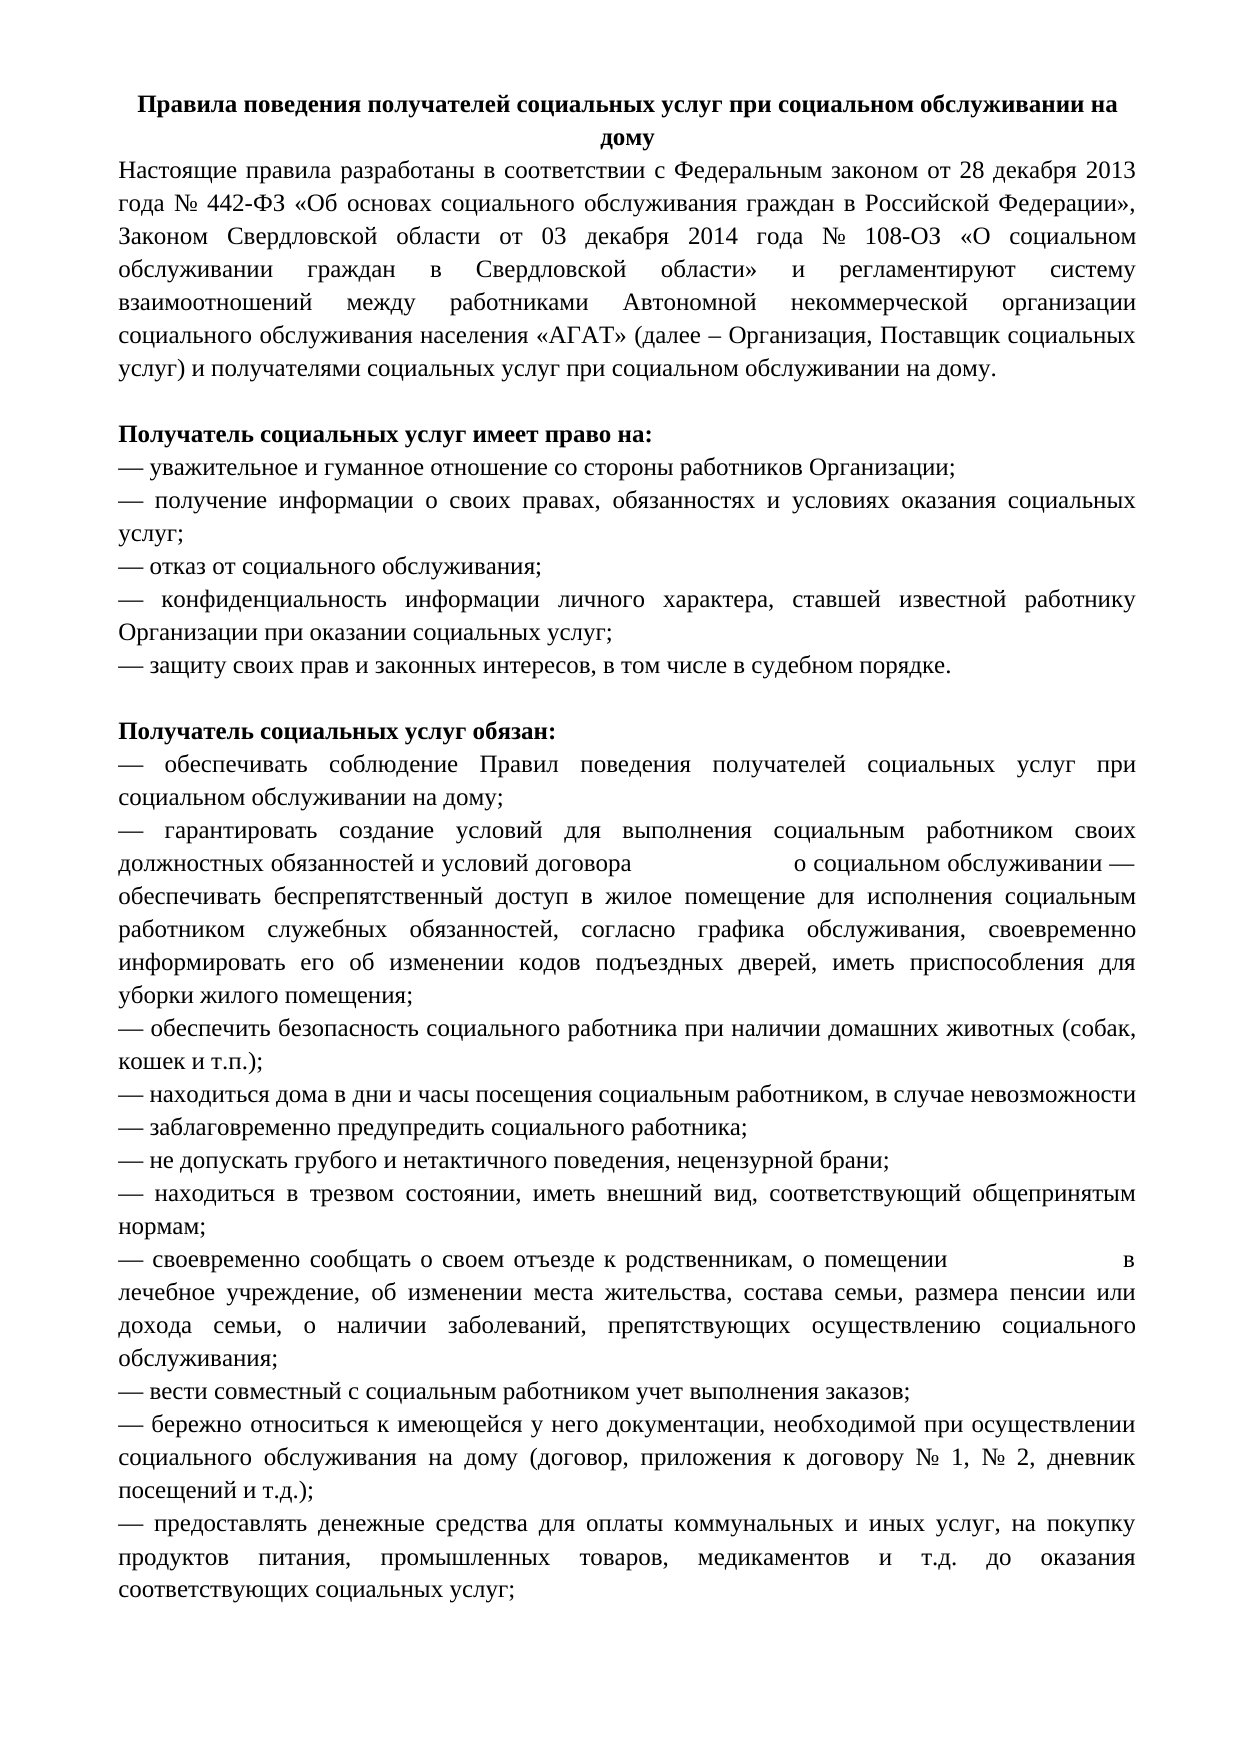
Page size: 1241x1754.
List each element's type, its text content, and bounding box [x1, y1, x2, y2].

text — конфиденциальность информации личного характера, ставшей известной работнику Организации при оказании социальных услуг; [118, 584, 1137, 646]
text Получатель социальных услуг обязан: [118, 716, 1137, 745]
text — отказ от социального обслуживания; [118, 551, 1137, 580]
text — обеспечивать соблюдение Правил поведения получателей социальных услуг при социальном обслуживании на дому; [118, 749, 1137, 811]
text Настоящие правила разработаны в соответствии с Федеральным законом от 28 декабря 2013 года № 442-ФЗ «Об основах социального обслуживания граждан в Российской Федерации», Законом Свердловской области от 03 декабря 2014 года № 108-ОЗ «О социальном обслуживании граждан в Свердловской области» и регламентируют систему взаимоотношений между работниками Автономной некоммерческой организации социального обслуживания населения «АГАТ» (далее – Организация, Поставщик социальных услуг) и получателями социальных услуг при социальном обслуживании на дому. [118, 155, 1137, 382]
text Получатель социальных услуг имеет право на: [118, 419, 1137, 448]
text — гарантировать создание условий для выполнения социальным работником своих должностных обязанностей и условий договора о социальном обслуживании — обеспечивать беспрепятственный доступ в жилое помещение для исполнения социальным работником служебных обязанностей, согласно графика обслуживания, своевременно информировать его об изменении кодов подъездных дверей, иметь приспособления для уборки жилого помещения; [118, 815, 1137, 1009]
text — предоставлять денежные средства для оплаты коммунальных и иных услуг, на покупку продуктов питания, промышленных товаров, медикаментов и т.д. до оказания соответствующих социальных услуг; [118, 1508, 1137, 1603]
text — бережно относиться к имеющейся у него документации, необходимой при осуществлении социального обслуживания на дому (договор, приложения к договору № 1, № 2, дневник посещений и т.д.); [118, 1409, 1137, 1504]
text — находиться в трезвом состоянии, иметь внешний вид, соответствующий общепринятым нормам; [118, 1178, 1137, 1240]
text — находиться дома в дни и часы посещения социальным работником, в случае невозможности — заблаговременно предупредить социального работника; [118, 1079, 1137, 1141]
text — уважительное и гуманное отношение со стороны работников Организации; [118, 452, 1137, 481]
text — своевременно сообщать о своем отъезде к родственникам, о помещении в лечебное учреждение, об изменении места жительства, состава семьи, размера пенсии или дохода семьи, о наличии заболеваний, препятствующих осуществлению социального обслуживания; [118, 1244, 1137, 1372]
text — обеспечить безопасность социального работника при наличии домашних животных (собак, кошек и т.п.); [118, 1013, 1137, 1075]
text — получение информации о своих правах, обязанностях и условиях оказания социальных услуг; [118, 485, 1137, 547]
text Правила поведения получателей социальных услуг при социальном обслуживании на дому [118, 89, 1137, 150]
text — вести совместный с социальным работником учет выполнения заказов; [118, 1376, 1137, 1405]
text — не допускать грубого и нетактичного поведения, нецензурной брани; [118, 1145, 1137, 1174]
text — защиту своих прав и законных интересов, в том числе в судебном порядке. [118, 650, 1137, 679]
